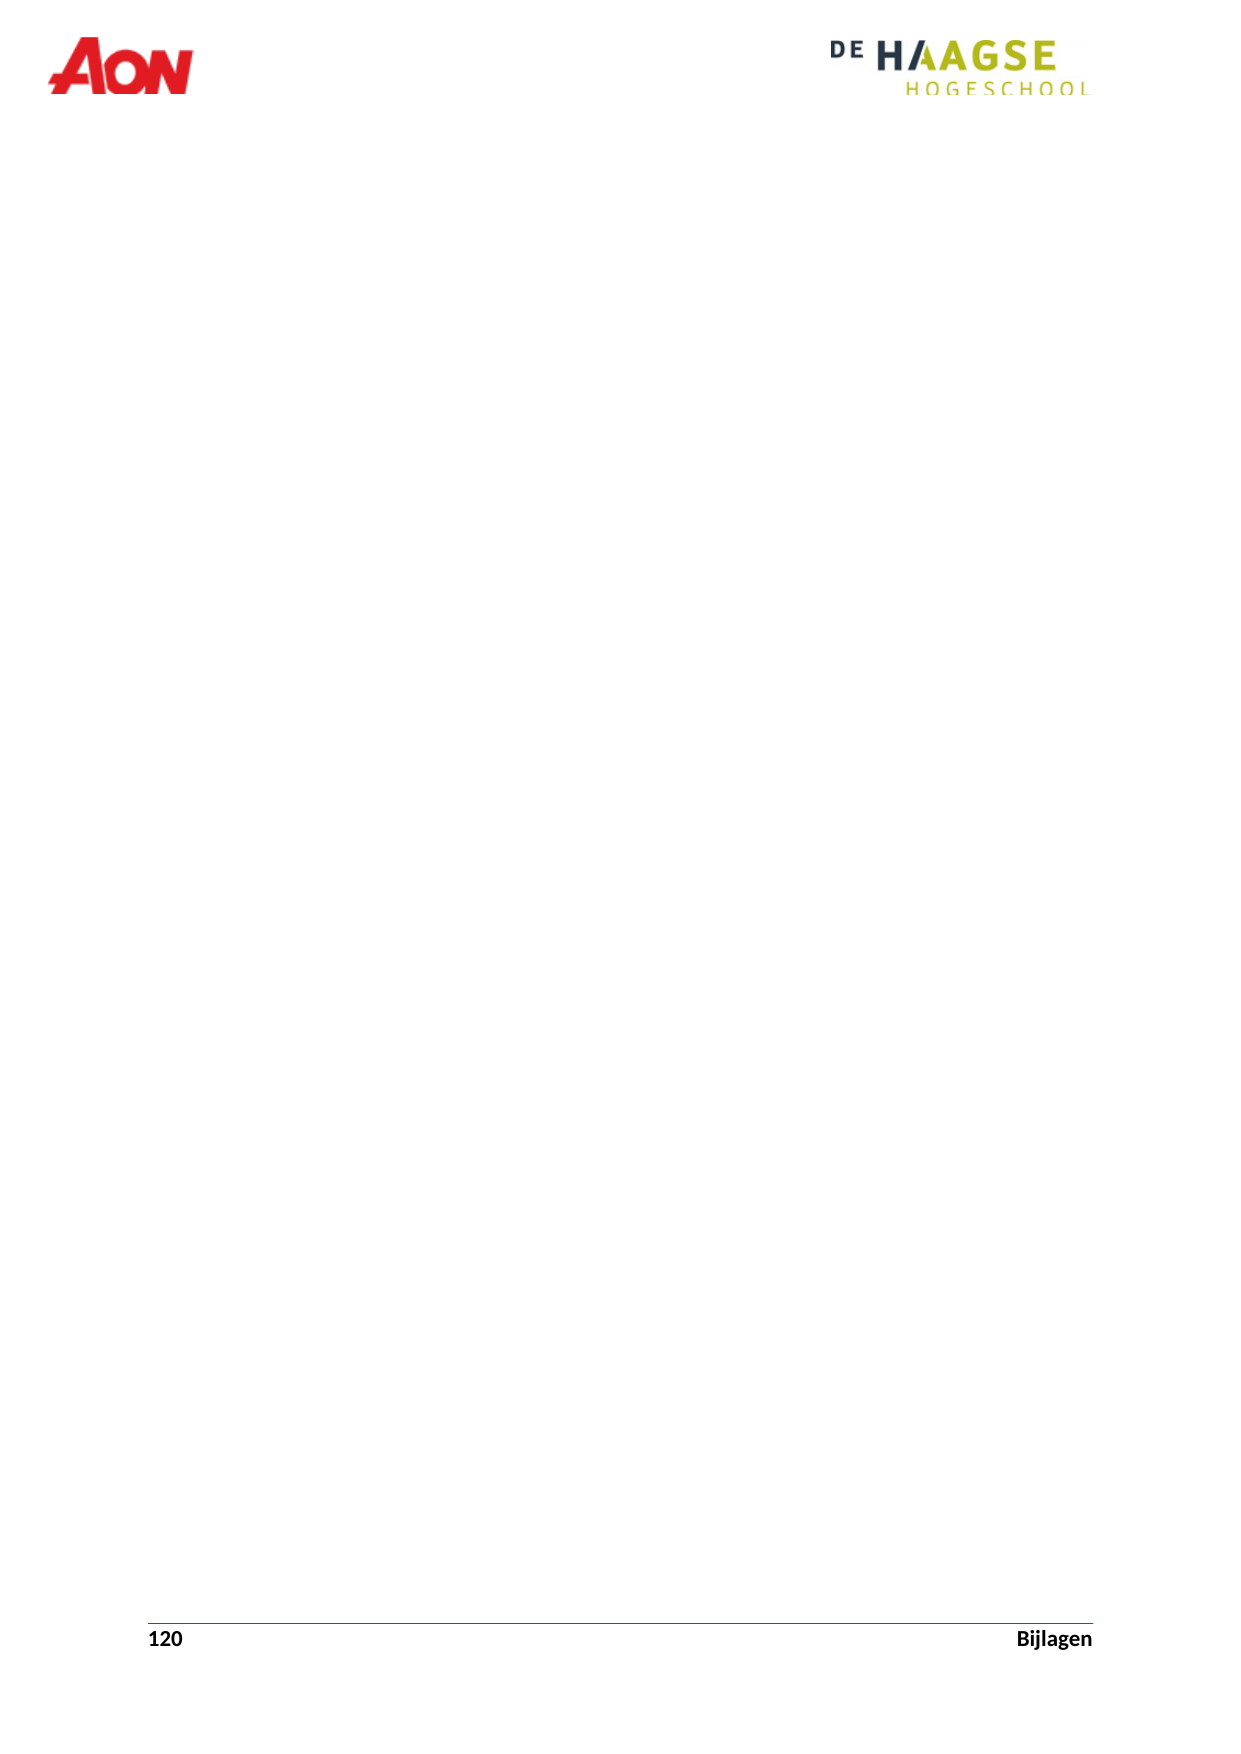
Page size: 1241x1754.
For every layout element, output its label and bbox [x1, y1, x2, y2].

picture [831, 40, 1090, 93]
picture [47, 37, 194, 93]
